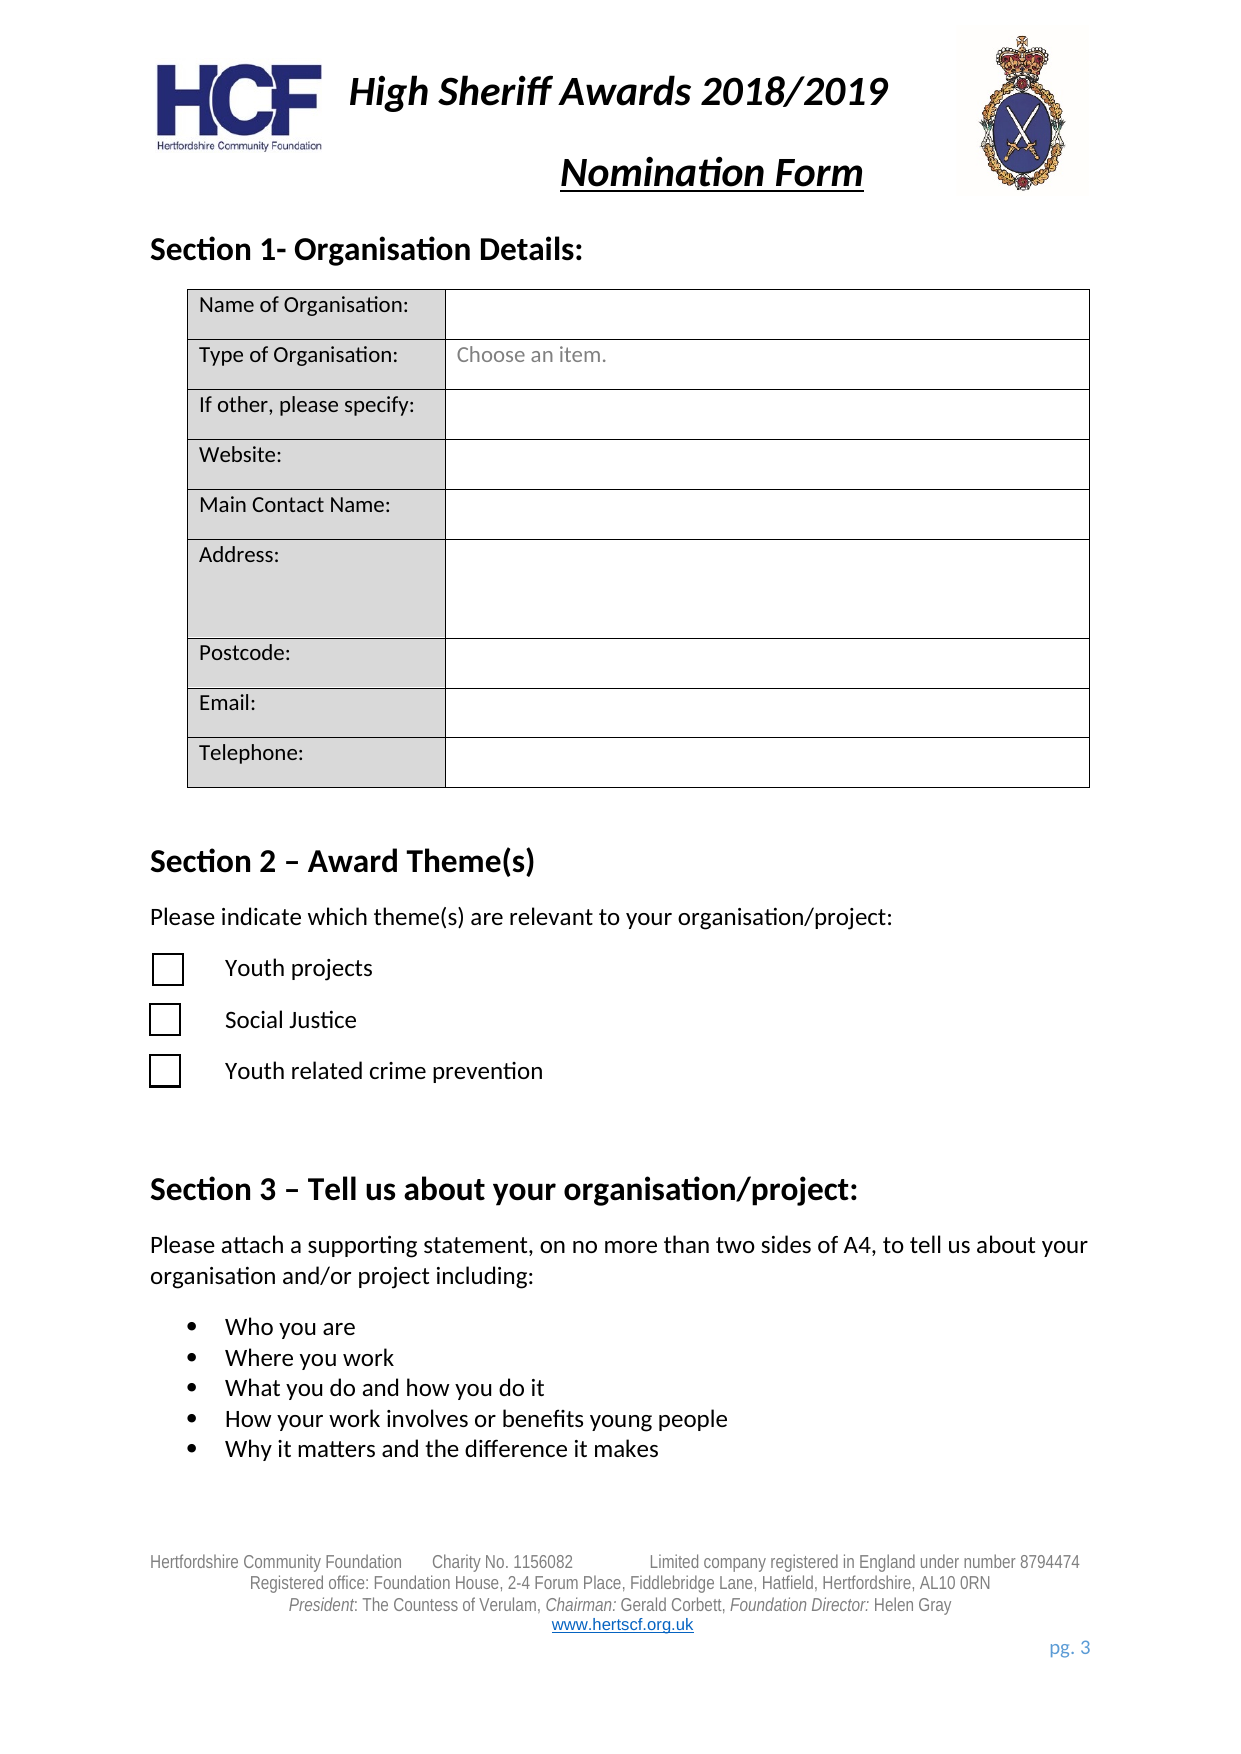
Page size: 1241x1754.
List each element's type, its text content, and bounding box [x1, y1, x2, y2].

table_cell Email: [188, 689, 445, 737]
text Youth projects [150, 952, 1090, 983]
table_cell Website: [188, 440, 445, 489]
table_cell [446, 639, 1089, 687]
list What you do and how you do it [187, 1373, 1090, 1403]
table_cell Telephone: [188, 738, 445, 787]
table_cell [446, 689, 1089, 737]
list Why it matters and the difference it makes [187, 1434, 1090, 1464]
table_cell [446, 490, 1089, 539]
text Please indicate which theme(s) are relevant to your organisation/project: [150, 901, 1090, 932]
table_cell [446, 340, 1089, 389]
text Section 1- Organisation Details: [150, 228, 1090, 268]
table_cell Type of Organisation: [188, 340, 445, 389]
table_header [446, 290, 1089, 339]
table_cell [446, 390, 1089, 439]
text Social Justice [181, 1004, 1090, 1034]
table_cell [446, 738, 1089, 787]
table_cell Postcode: [188, 639, 445, 687]
text Nomination Form [225, 146, 1090, 197]
picture [954, 25, 1089, 194]
text Section 3 – Tell us about your organisation/project: [150, 1168, 1090, 1209]
list How your work involves or benefits young people [187, 1403, 1090, 1434]
picture [153, 58, 322, 152]
table_cell [446, 440, 1089, 489]
table_cell Main Contact Name: [188, 490, 445, 539]
table_cell [446, 540, 1089, 637]
text Section 2 – Award Theme(s) [150, 839, 1090, 880]
table_cell Address: [188, 540, 445, 637]
table_cell If other, please specify: [188, 390, 445, 439]
table_header Name of Organisation: [188, 290, 445, 339]
text Please attach a supporting statement, on no more than two sides of A4, to tell us about your organisation and/or project including: [150, 1230, 1090, 1291]
text Youth related crime prevention [181, 1055, 1090, 1086]
list Where you work [187, 1342, 1090, 1373]
list Who you are [187, 1312, 1090, 1342]
